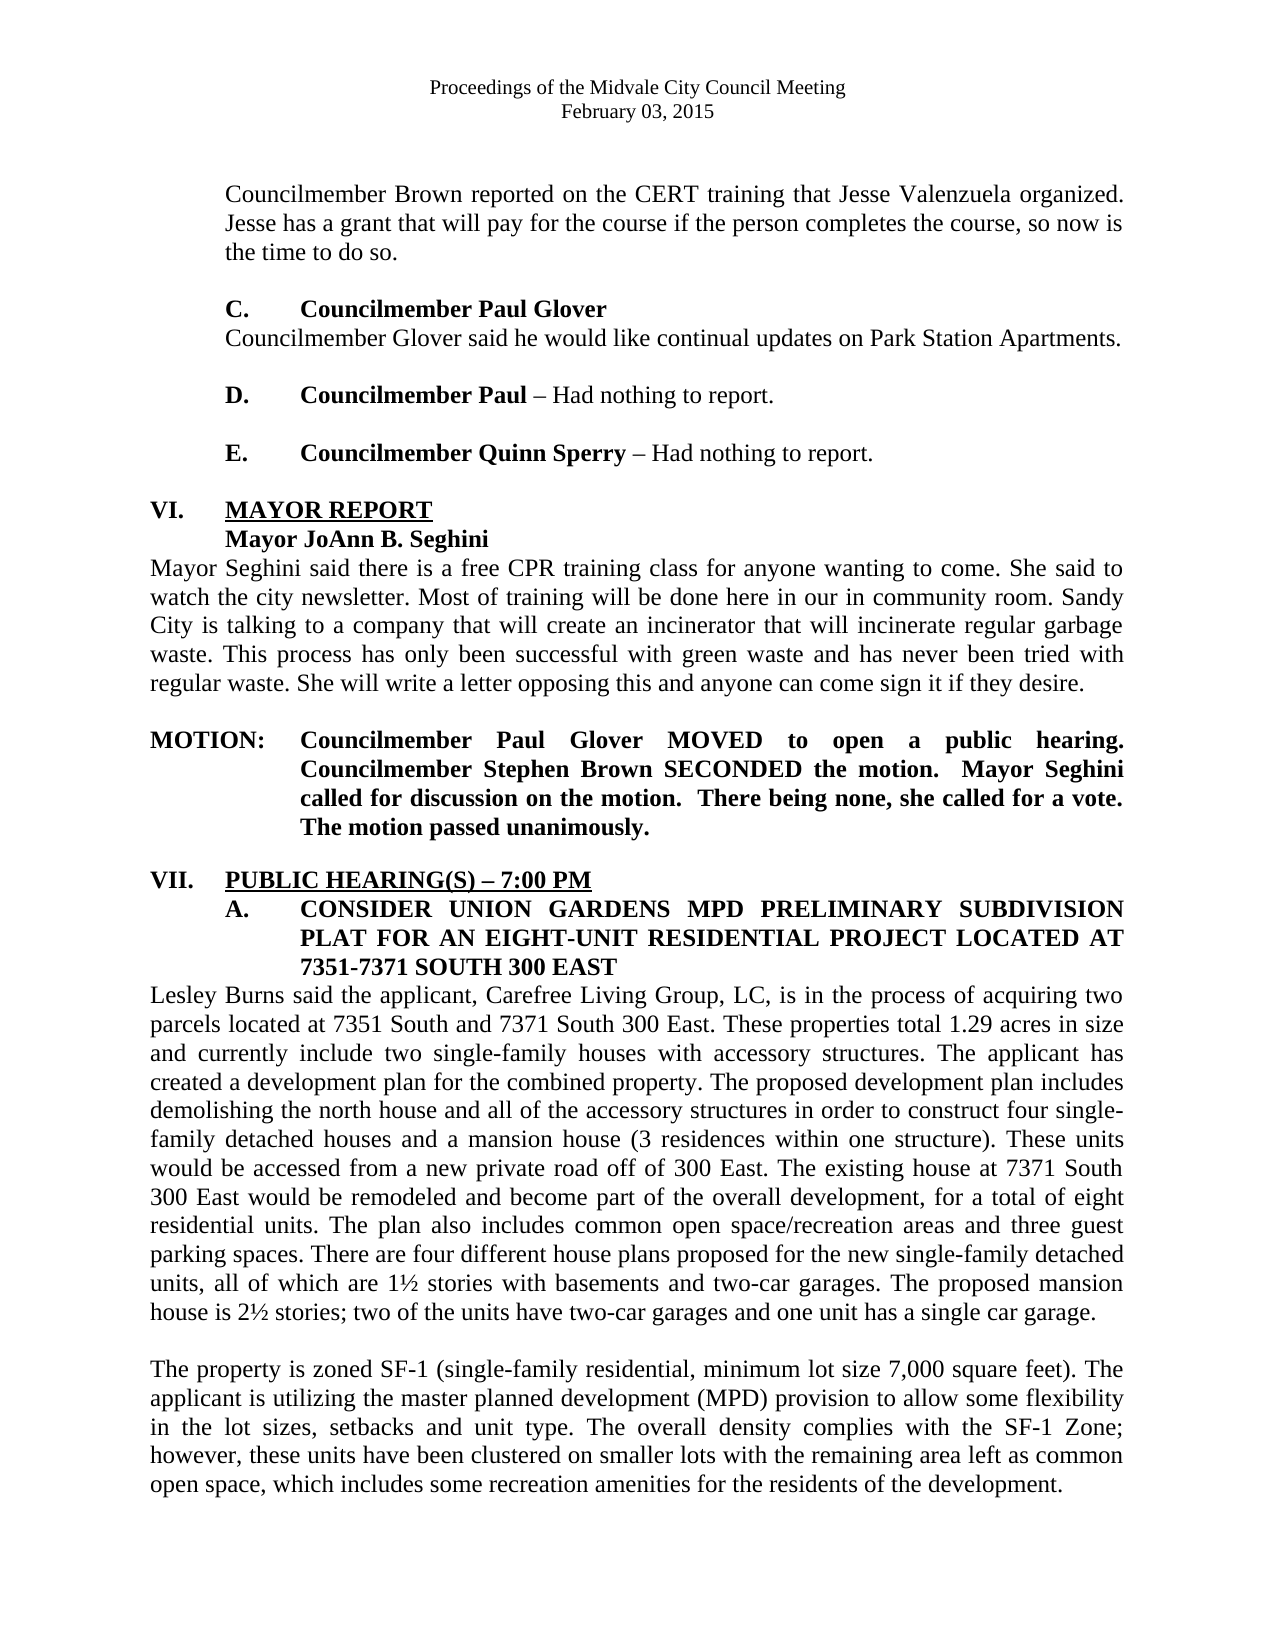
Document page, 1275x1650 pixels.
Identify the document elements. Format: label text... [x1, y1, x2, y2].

text Mayor JoAnn B. Seghini [150, 524, 1125, 553]
text Lesley Burns said the applicant, Carefree Living Group, LC, is in the process of acquiring two parcels located at 7351 South and 7371 South 300 East. These properties total 1.29 acres in size and currently include two single-family houses with accessory structures. The applicant has created a development plan for the combined property. The proposed development plan includes demolishing the north house and all of the accessory structures in order to construct four single-family detached houses and a mansion house (3 residences within one structure). These units would be accessed from a new private road off of 300 East. The existing house at 7371 South 300 East would be remodeled and become part of the overall development, for a total of eight residential units. The plan also includes common open space/recreation areas and three guest parking spaces. There are four different house plans proposed for the new single-family detached units, all of which are 1½ stories with basements and two-car garages. The proposed mansion house is 2½ stories; two of the units have two-car garages and one unit has a single car garage. [150, 980, 1125, 1325]
text Mayor Seghini said there is a free CPR training class for anyone wanting to come. She said to watch the city newsletter. Most of training will be done here in our in community room. Sandy City is talking to a company that will create an incinerator that will incinerate regular garbage waste. This process has only been successful with green waste and has never been tried with regular waste. She will write a letter opposing this and anyone can come sign it if they desire. [150, 553, 1125, 697]
text The property is zoned SF-1 (single-family residential, minimum lot size 7,000 square feet). The applicant is utilizing the master planned development (MPD) provision to allow some flexibility in the lot sizes, setbacks and unit type. The overall density complies with the SF-1 Zone; however, these units have been clustered on smaller lots with the remaining area left as common open space, which includes some recreation amenities for the residents of the development. [150, 1354, 1125, 1498]
text MOTION: Councilmember Paul Glover MOVED to open a public hearing. Councilmember Stephen Brown SECONDED the motion. Mayor Seghini called for discussion on the motion. There being none, she called for a vote. The motion passed unanimously. [150, 725, 1125, 840]
text E. Councilmember Quinn Sperry – Had nothing to report. [150, 438, 1125, 467]
text VI. MAYOR REPORT [150, 495, 1125, 524]
text Councilmember Glover said he would like continual updates on Park Station Apartments. [225, 323, 1125, 352]
text Councilmember Brown reported on the CERT training that Jesse Valenzuela organized. Jesse has a grant that will pay for the course if the person completes the course, so now is the time to do so. [225, 179, 1125, 265]
list Councilmember Paul Glover [225, 294, 1125, 323]
list Councilmember Paul – Had nothing to report. [225, 380, 1125, 409]
text A. CONSIDER UNION GARDENS MPD PRELIMINARY SUBDIVISION PLAT FOR AN EIGHT-UNIT RESIDENTIAL PROJECT LOCATED AT 7351-7371 SOUTH 300 EAST [225, 894, 1125, 980]
text VII. PUBLIC HEARING(S) – 7:00 PM [150, 865, 1125, 894]
